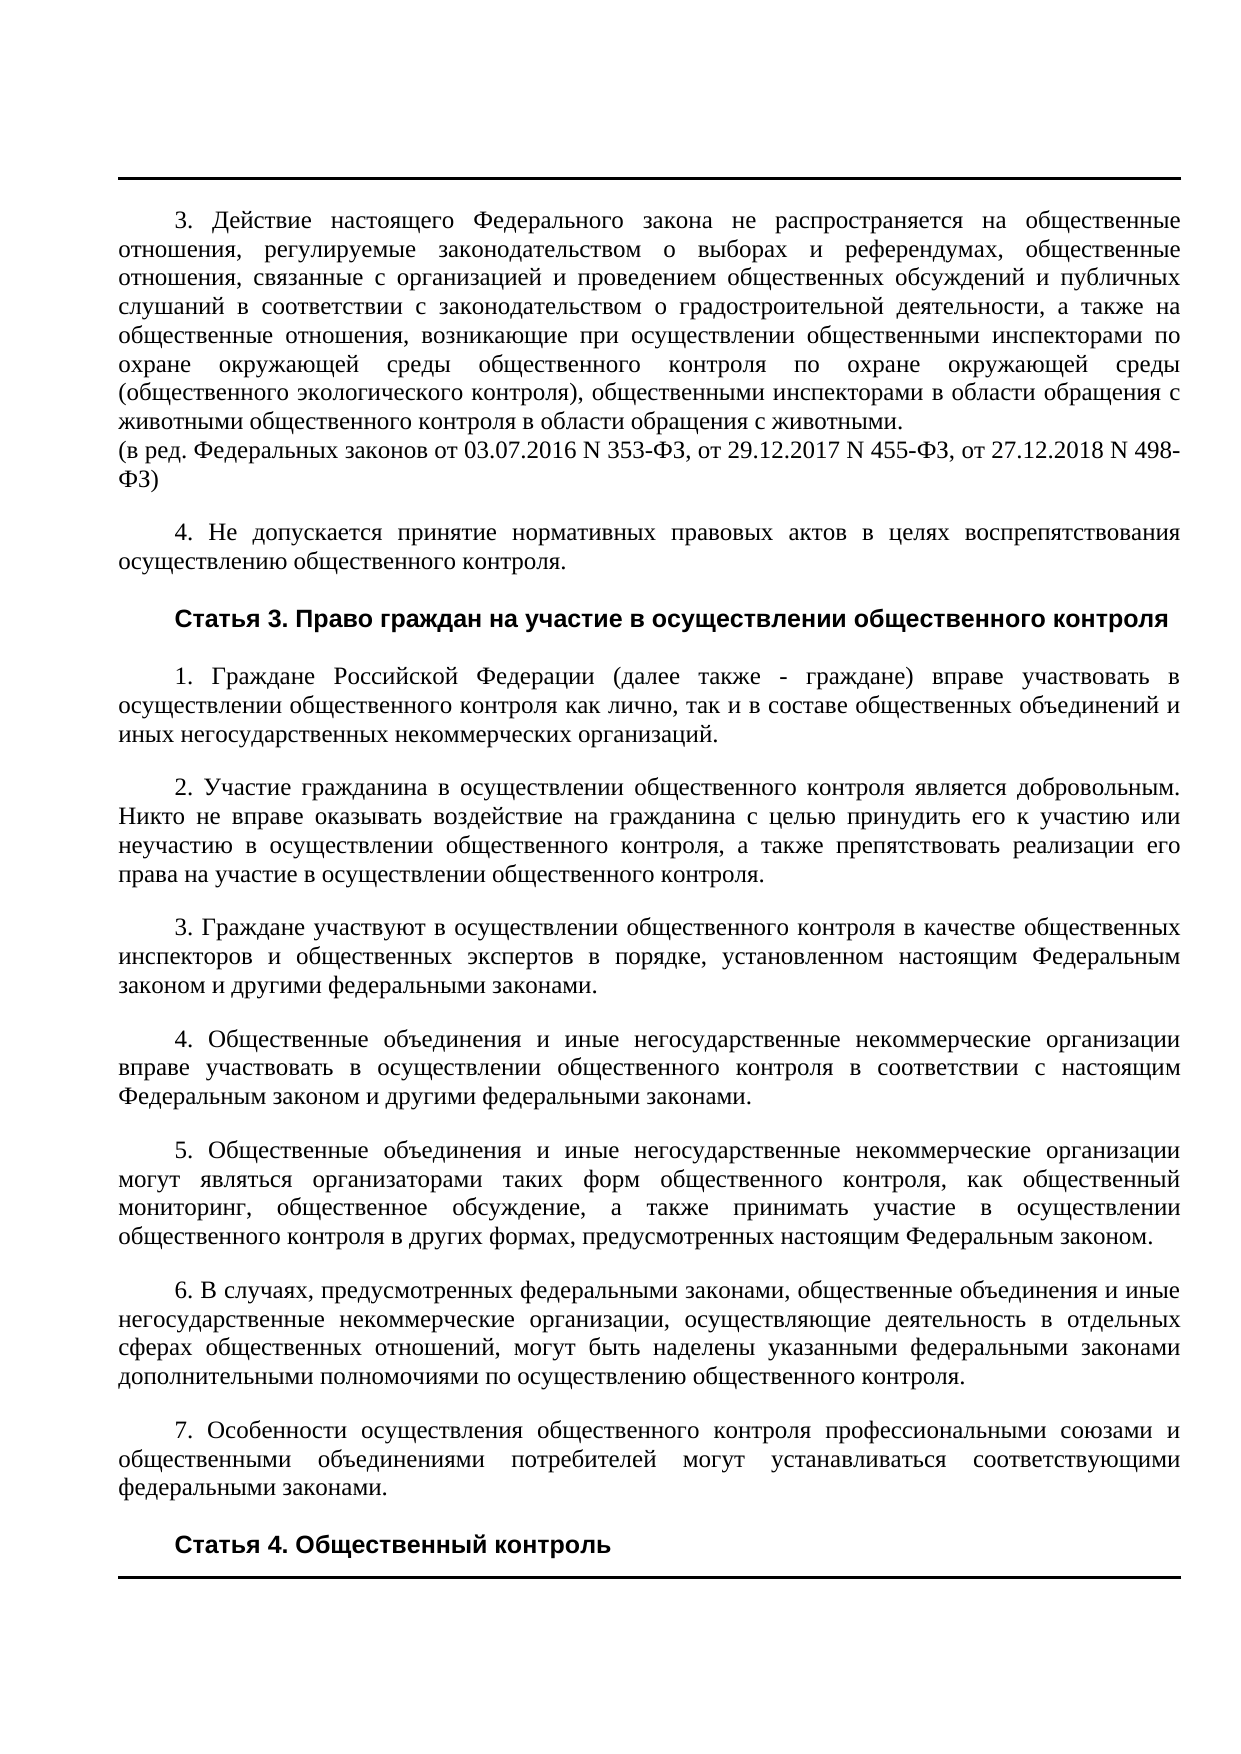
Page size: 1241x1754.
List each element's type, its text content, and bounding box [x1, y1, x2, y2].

text 1. Граждане Российской Федерации (далее также - граждане) вправе участвовать в осуществлении общественного контроля как лично, так и в составе общественных объединений и иных негосударственных некоммерческих организаций. [118, 661, 1181, 747]
text 5. Общественные объединения и иные негосударственные некоммерческие организации могут являться организаторами таких форм общественного контроля, как общественный мониторинг, общественное обсуждение, а также принимать участие в осуществлении общественного контроля в других формах, предусмотренных настоящим Федеральным законом. [118, 1135, 1181, 1250]
text 3. Граждане участвуют в осуществлении общественного контроля в качестве общественных инспекторов и общественных экспертов в порядке, установленном настоящим Федеральным законом и другими федеральными законами. [118, 912, 1181, 999]
text 3. Действие настоящего Федерального закона не распространяется на общественные отношения, регулируемые законодательством о выборах и референдумах, общественные отношения, связанные с организацией и проведением общественных обсуждений и публичных слушаний в соответствии с законодательством о градостроительной деятельности, а также на общественные отношения, возникающие при осуществлении общественными инспекторами по охране окружающей среды общественного контроля по охране окружающей среды (общественного экологического контроля), общественными инспекторами в области обращения с животными общественного контроля в области обращения с животными. [118, 205, 1181, 435]
text (в ред. Федеральных законов от 03.07.2016 N 353-ФЗ, от 29.12.2017 N 455-ФЗ, от 27.12.2018 N 498-ФЗ) [118, 435, 1181, 492]
text 4. Не допускается принятие нормативных правовых актов в целях воспрепятствования осуществлению общественного контроля. [118, 517, 1181, 575]
text 6. В случаях, предусмотренных федеральными законами, общественные объединения и иные негосударственные некоммерческие организации, осуществляющие деятельность в отдельных сферах общественных отношений, могут быть наделены указанными федеральными законами дополнительными полномочиями по осуществлению общественного контроля. [118, 1275, 1181, 1390]
title Статья 4. Общественный контроль [118, 1530, 1181, 1559]
text 4. Общественные объединения и иные негосударственные некоммерческие организации вправе участвовать в осуществлении общественного контроля в соответствии с настоящим Федеральным законом и другими федеральными законами. [118, 1024, 1181, 1110]
text 7. Особенности осуществления общественного контроля профессиональными союзами и общественными объединениями потребителей могут устанавливаться соответствующими федеральными законами. [118, 1415, 1181, 1501]
text 2. Участие гражданина в осуществлении общественного контроля является добровольным. Никто не вправе оказывать воздействие на гражданина с целью принудить его к участию или неучастию в осуществлении общественного контроля, а также препятствовать реализации его права на участие в осуществлении общественного контроля. [118, 772, 1181, 887]
title Статья 3. Право граждан на участие в осуществлении общественного контроля [118, 604, 1181, 632]
